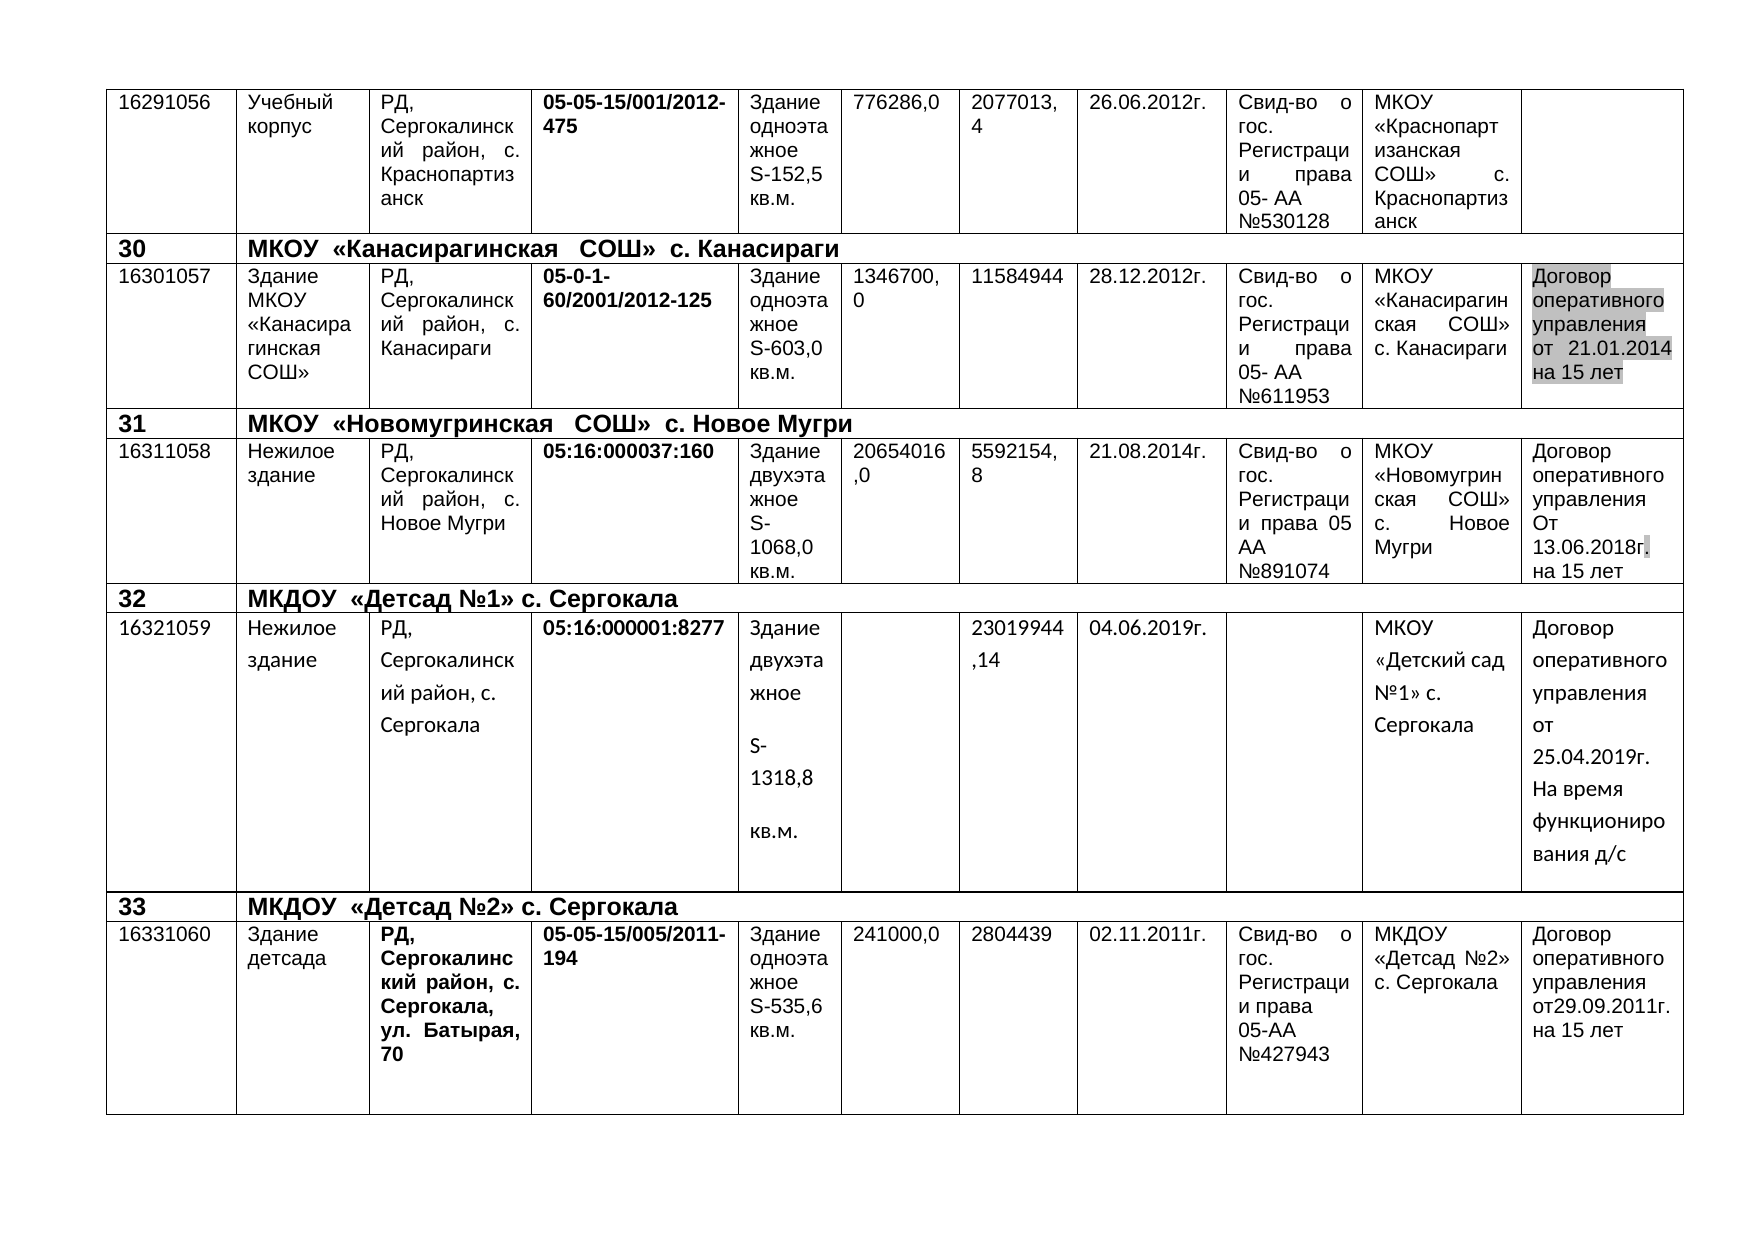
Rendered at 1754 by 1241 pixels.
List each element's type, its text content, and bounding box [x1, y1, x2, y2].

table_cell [370, 90, 531, 233]
table_cell Здание одноэтажное S-535,6 кв.м. [739, 922, 841, 1114]
table_cell Здание двухэтажное S-1068,0 кв.м. [739, 439, 841, 582]
table_cell РД, Сергокалинский район, с. Сергокала, ул. Батырая, 70 [370, 922, 531, 1114]
table_cell МКОУ «Канасирагинская СОШ» с. Канасираги [237, 234, 1683, 263]
table_cell 33 [107, 893, 236, 921]
table_cell МКДОУ «Детсад №1» с. Сергокала [237, 584, 1683, 612]
table_cell 16331060 [107, 922, 236, 1114]
table_cell 05-0-1-60/2001/2012-125 [532, 264, 738, 408]
table_cell Здание одноэтажное S-152,5 кв.м. [739, 90, 841, 233]
table_cell 1346700,0 [842, 264, 959, 408]
table_cell 5592154,8 [960, 439, 1077, 582]
table_cell 23019944,14 [960, 613, 1077, 891]
table_cell 16311058 [107, 439, 236, 582]
table_cell [1522, 90, 1683, 233]
table_cell 2077013,4 [960, 90, 1077, 233]
table_cell Нежилое здание [237, 439, 369, 582]
table_cell 04.06.2019г. [1078, 613, 1226, 891]
table_cell МКОУ «Новомугринская СОШ» с. Новое Мугри [1363, 439, 1521, 582]
table_cell 16301057 [107, 264, 236, 408]
table_cell Свид-во о гос. Регистрации права 05 АА №891074 [1227, 439, 1362, 582]
table_cell Здание двухэтажное S-1318,8 кв.м. [739, 613, 841, 891]
table_cell Здание детсада [237, 922, 369, 1114]
table_cell 20654016,0 [842, 439, 959, 582]
table_cell 776286,0 [842, 90, 959, 233]
table_cell РД, Сергокалинский район, с. Сергокала [370, 613, 531, 891]
table_cell Договор оперативного управления От 13.06.2018г. на 15 лет [1522, 439, 1683, 582]
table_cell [1363, 90, 1521, 233]
table_cell Нежилое здание [237, 613, 369, 891]
table_cell 28.12.2012г. [1078, 264, 1226, 408]
table_cell 32 [107, 584, 236, 612]
table_cell Договор оперативного управления от29.09.2011г. на 15 лет [1522, 922, 1683, 1114]
table_cell МКДОУ «Детсад №2» с. Сергокала [237, 893, 1683, 921]
table_cell 05:16:000001:8277 [532, 613, 738, 891]
table_cell Договор оперативного управления от 21.01.2014 на 15 лет [1522, 264, 1683, 408]
table_cell 30 [107, 234, 236, 263]
table_cell 241000,0 [842, 922, 959, 1114]
table_cell 16291056 [107, 90, 236, 233]
table_cell Свид-во о гос. Регистрации права 05- АА №611953 [1227, 264, 1362, 408]
table_cell МКОУ «Детский сад №1» с. Сергокала [1363, 613, 1521, 891]
table_cell Здание одноэтажное S-603,0 кв.м. [739, 264, 841, 408]
table_cell [842, 613, 959, 891]
table_cell 31 [107, 409, 236, 438]
table_cell РД, Сергокалинский район, с. Канасираги [370, 264, 531, 408]
table_cell 16321059 [107, 613, 236, 891]
table_cell РД, Сергокалинский район, с. Новое Мугри [370, 439, 531, 582]
table_cell МКДОУ «Детсад №2» с. Сергокала [1363, 922, 1521, 1114]
table_cell Договор оперативного управления от 25.04.2019г. На время функционирования д/с [1522, 613, 1683, 891]
table_cell МКОУ «Канасирагинская СОШ» с. Канасираги [1363, 264, 1521, 408]
table_cell [1227, 613, 1362, 891]
table_cell Учебный корпус [237, 90, 369, 233]
table_cell 05-05-15/001/2012-475 [532, 90, 738, 233]
table_cell 26.06.2012г. [1078, 90, 1226, 233]
table_cell 11584944 [960, 264, 1077, 408]
table_cell 05-05-15/005/2011-194 [532, 922, 738, 1114]
table_cell МКОУ «Новомугринская СОШ» с. Новое Мугри [237, 409, 1683, 438]
table_cell 02.11.2011г. [1078, 922, 1226, 1114]
table_cell Свид-во о гос. Регистрации права 05- АА №530128 [1227, 90, 1362, 233]
table_cell 2804439 [960, 922, 1077, 1114]
table_cell 05:16:000037:160 [532, 439, 738, 582]
table_cell 21.08.2014г. [1078, 439, 1226, 582]
table_cell Здание МКОУ «Канасирагинская СОШ» [237, 264, 369, 408]
table_cell Свид-во о гос. Регистрации права 05-АА №427943 [1227, 922, 1362, 1114]
